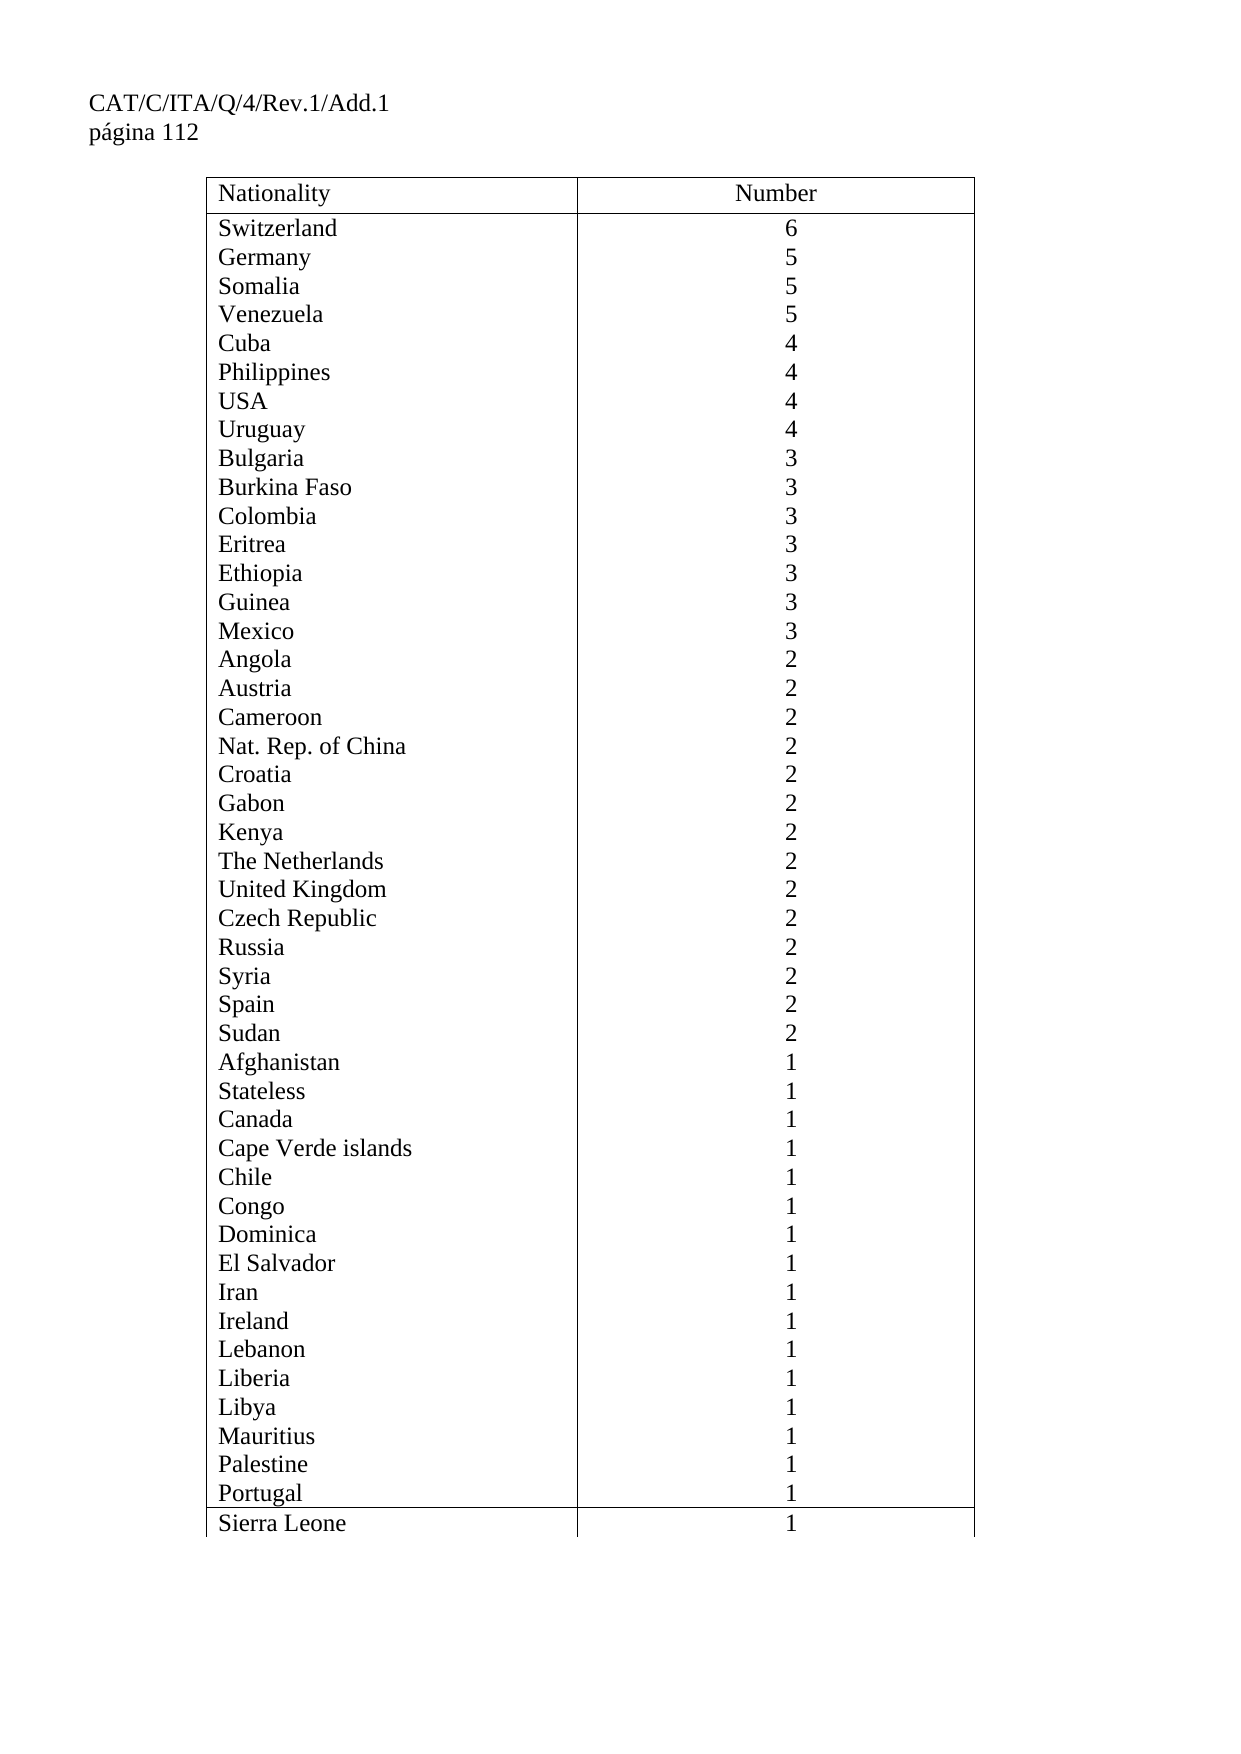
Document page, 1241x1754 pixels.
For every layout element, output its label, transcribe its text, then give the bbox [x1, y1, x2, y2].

table_cell 3 [578, 501, 974, 529]
table_cell 3 [578, 472, 974, 501]
table_cell Mexico [207, 616, 577, 644]
table_cell USA [207, 386, 577, 414]
table_cell 2 [578, 875, 974, 903]
table_cell 2 [578, 1018, 974, 1047]
table_cell Chile [207, 1162, 577, 1191]
table_cell 3 [578, 587, 974, 616]
table_cell Austria [207, 673, 577, 702]
table_cell 4 [578, 386, 974, 414]
table_cell 1 [578, 1392, 974, 1421]
table_cell Switzerland [207, 214, 577, 242]
table_cell Croatia [207, 760, 577, 788]
table_cell 4 [578, 328, 974, 357]
table_cell Eritrea [207, 530, 577, 558]
table_cell 1 [578, 1478, 974, 1507]
table_cell Canada [207, 1105, 577, 1133]
table_cell The Netherlands [207, 846, 577, 874]
table_cell 5 [578, 300, 974, 328]
table_cell 1 [578, 1335, 974, 1363]
table_cell United Kingdom [207, 875, 577, 903]
table_cell Nat. Rep. of China [207, 731, 577, 759]
table_cell Libya [207, 1392, 577, 1421]
table_cell Syria [207, 961, 577, 989]
table_header Number [578, 178, 974, 213]
table_cell 2 [578, 932, 974, 961]
table_cell Mauritius [207, 1421, 577, 1449]
table_cell 3 [578, 558, 974, 587]
table_cell Congo [207, 1191, 577, 1219]
table_cell 1 [578, 1191, 974, 1219]
table_cell Sudan [207, 1018, 577, 1047]
table_cell Dominica [207, 1220, 577, 1248]
table_cell 1 [578, 1162, 974, 1191]
table_cell Afghanistan [207, 1047, 577, 1076]
table_cell Spain [207, 990, 577, 1018]
table_cell Portugal [207, 1478, 577, 1507]
table_cell 5 [578, 242, 974, 271]
table_cell 1 [578, 1047, 974, 1076]
table_cell 4 [578, 415, 974, 443]
table_cell 3 [578, 530, 974, 558]
table_cell Angola [207, 645, 577, 673]
table_cell 1 [578, 1277, 974, 1306]
table_cell Burkina Faso [207, 472, 577, 501]
table_cell Czech Republic [207, 903, 577, 932]
table_header Nationality [207, 178, 577, 213]
table_cell Philippines [207, 357, 577, 386]
table_cell 1 [578, 1133, 974, 1162]
table_cell Uruguay [207, 415, 577, 443]
table_cell 2 [578, 903, 974, 932]
table_cell 2 [578, 846, 974, 874]
table_cell 2 [578, 961, 974, 989]
table_cell Colombia [207, 501, 577, 529]
table_cell 1 [578, 1076, 974, 1104]
table_cell Lebanon [207, 1335, 577, 1363]
table_cell Venezuela [207, 300, 577, 328]
table_cell 2 [578, 817, 974, 846]
table_cell 2 [578, 788, 974, 817]
table_cell Cuba [207, 328, 577, 357]
table_cell Stateless [207, 1076, 577, 1104]
table_cell 3 [578, 443, 974, 472]
table_cell Guinea [207, 587, 577, 616]
table_cell Bulgaria [207, 443, 577, 472]
table_cell 2 [578, 673, 974, 702]
table_cell 6 [578, 214, 974, 242]
table_cell Germany [207, 242, 577, 271]
table_cell Liberia [207, 1363, 577, 1392]
table_cell 1 [578, 1508, 974, 1537]
table_cell El Salvador [207, 1248, 577, 1277]
table_cell Iran [207, 1277, 577, 1306]
table_cell Palestine [207, 1450, 577, 1478]
table_cell 2 [578, 990, 974, 1018]
table_cell Cameroon [207, 702, 577, 731]
table_cell Ethiopia [207, 558, 577, 587]
table_cell Gabon [207, 788, 577, 817]
table_cell 1 [578, 1105, 974, 1133]
table_cell 3 [578, 616, 974, 644]
table_cell 1 [578, 1421, 974, 1449]
table_cell 1 [578, 1306, 974, 1334]
table_cell 2 [578, 760, 974, 788]
table_cell 2 [578, 645, 974, 673]
table_cell Somalia [207, 271, 577, 299]
table_cell 1 [578, 1363, 974, 1392]
table_cell 1 [578, 1248, 974, 1277]
table_cell 1 [578, 1450, 974, 1478]
table_cell Cape Verde islands [207, 1133, 577, 1162]
table_cell Ireland [207, 1306, 577, 1334]
table_cell Sierra Leone [207, 1508, 577, 1537]
table_cell 2 [578, 702, 974, 731]
table_cell 1 [578, 1220, 974, 1248]
table_cell 2 [578, 731, 974, 759]
table_cell 4 [578, 357, 974, 386]
table_cell Russia [207, 932, 577, 961]
table_cell 5 [578, 271, 974, 299]
table_cell Kenya [207, 817, 577, 846]
